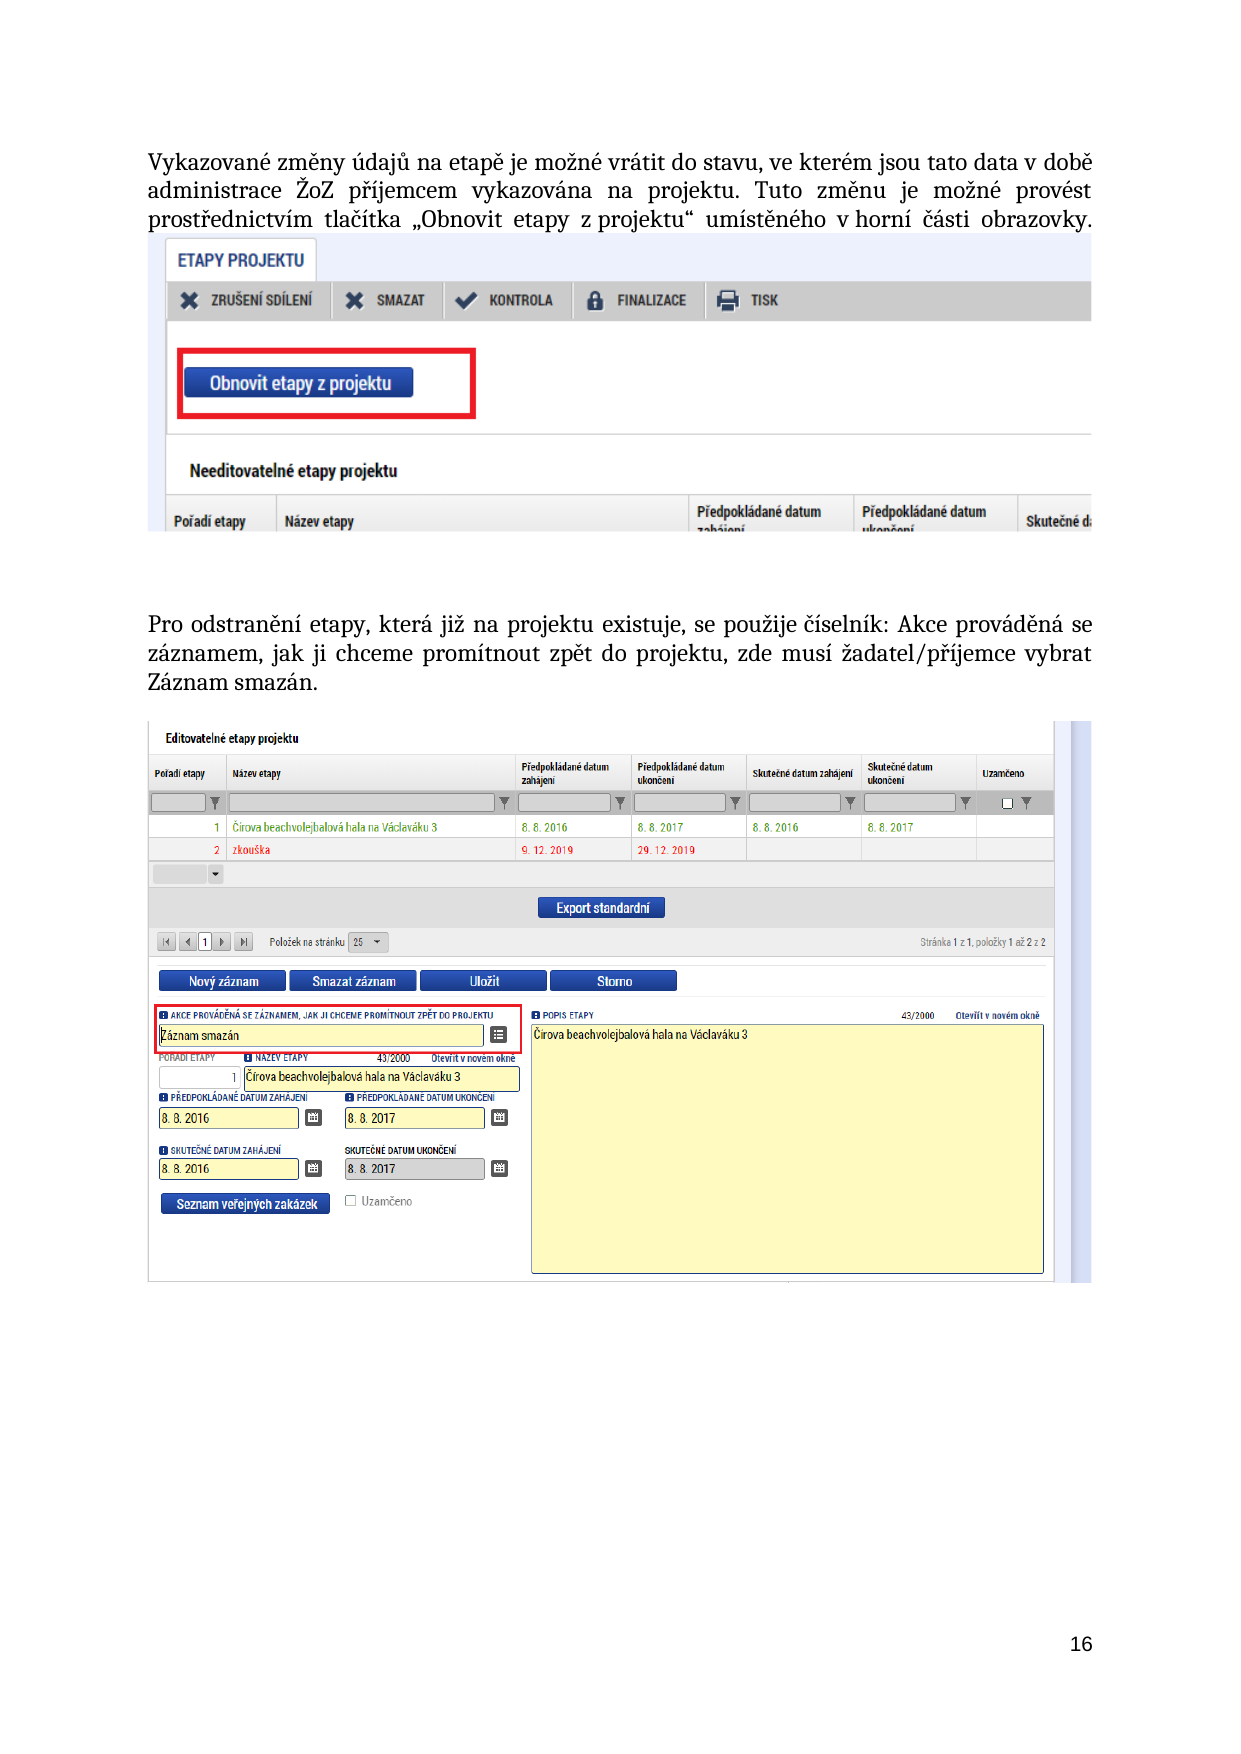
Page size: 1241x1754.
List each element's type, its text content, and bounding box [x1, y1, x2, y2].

text Pro odstranění etapy, která již na projektu existuje, se použije číselník: Akce prováděná se záznamem, jak ji chceme promítnout zpět do projektu, zde musí žadatel/příjemce vybrat Záznam smazán. [148, 610, 1093, 697]
picture [147, 721, 1092, 1283]
picture [147, 233, 1092, 586]
